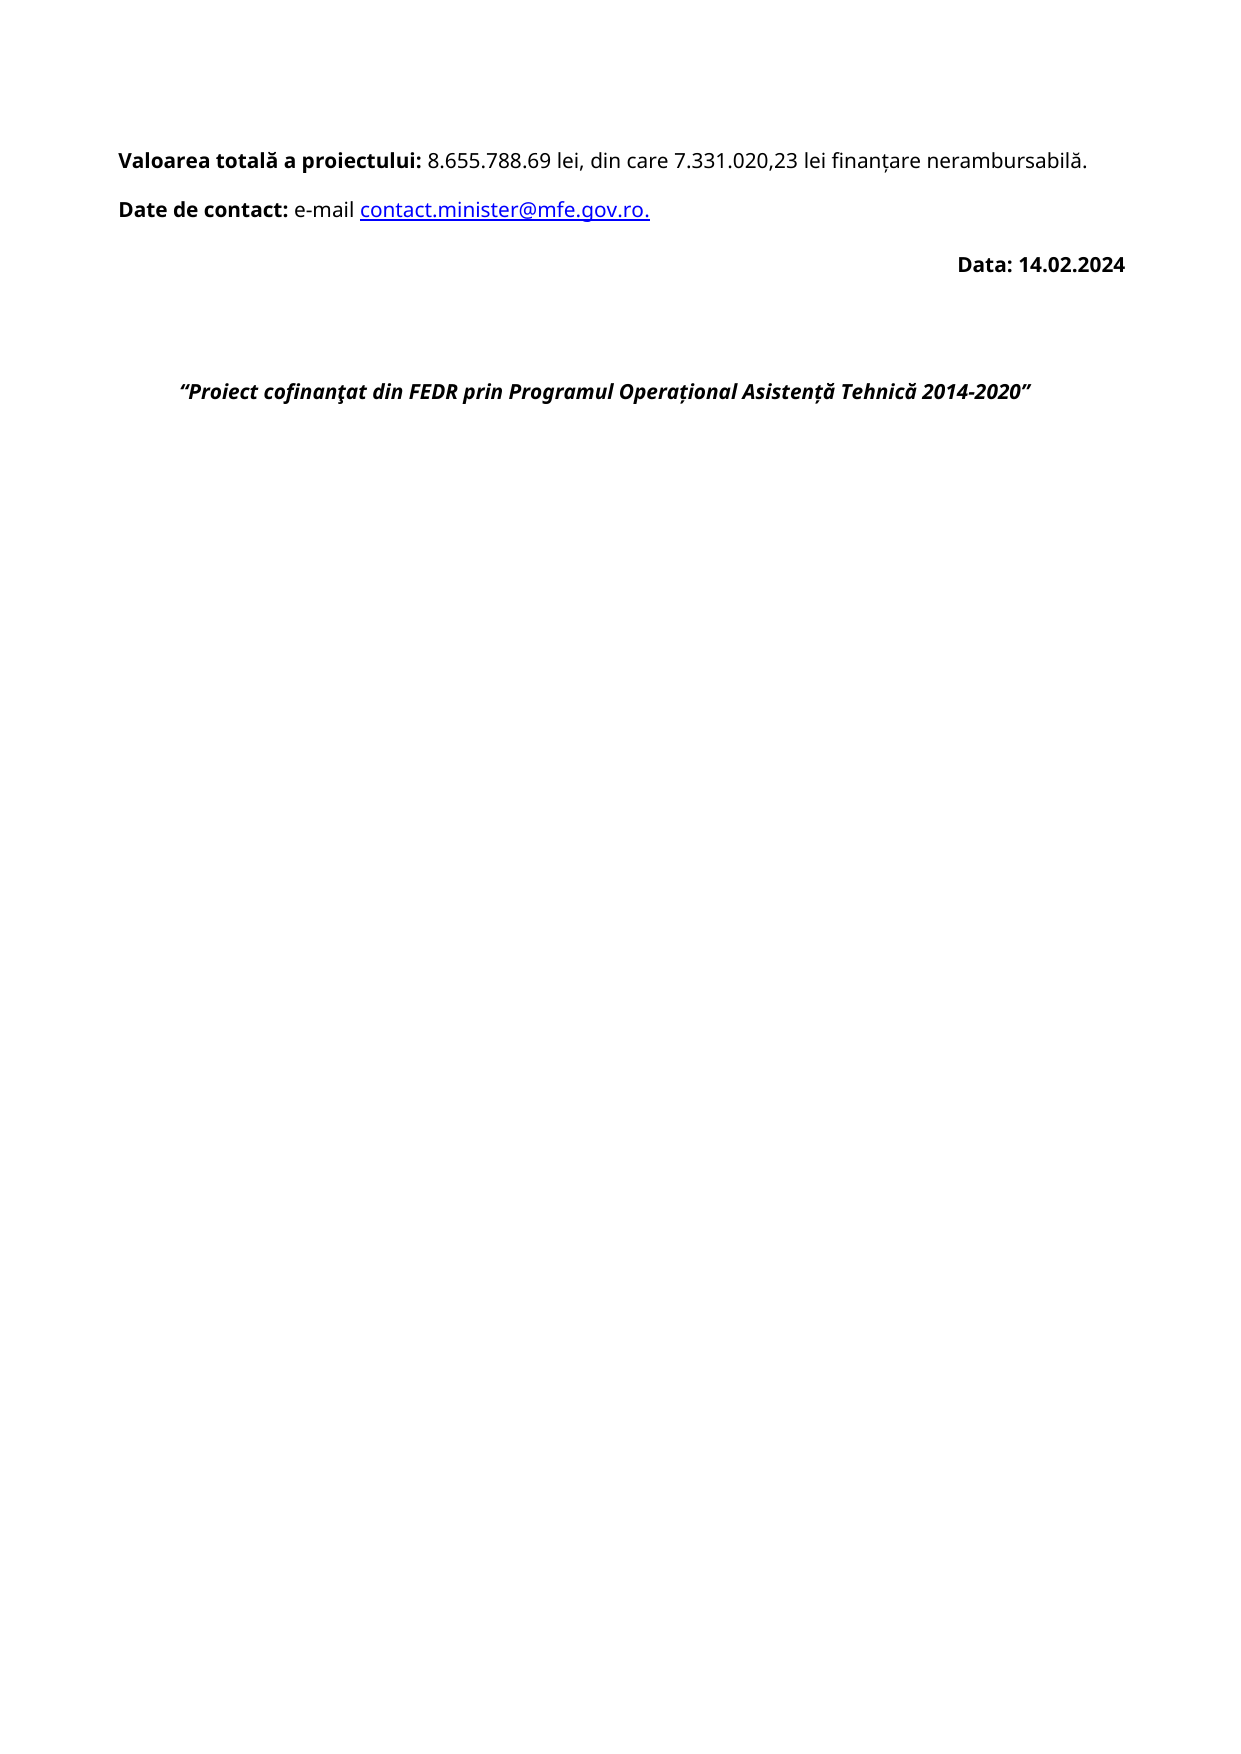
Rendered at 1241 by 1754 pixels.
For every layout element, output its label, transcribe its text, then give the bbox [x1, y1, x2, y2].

text Data: 14.02.2024 [118, 251, 1125, 279]
text “Proiect cofinanţat din FEDR prin Programul Operațional Asistență Tehnică 2014-2020” [118, 377, 1125, 406]
text Valoarea totală a proiectului: 8.655.788.69 lei, din care 7.331.020,23 lei finanțare nerambursabilă. [118, 147, 1125, 175]
text Date de contact: e-mail contact.minister@mfe.gov.ro. [118, 195, 1125, 224]
